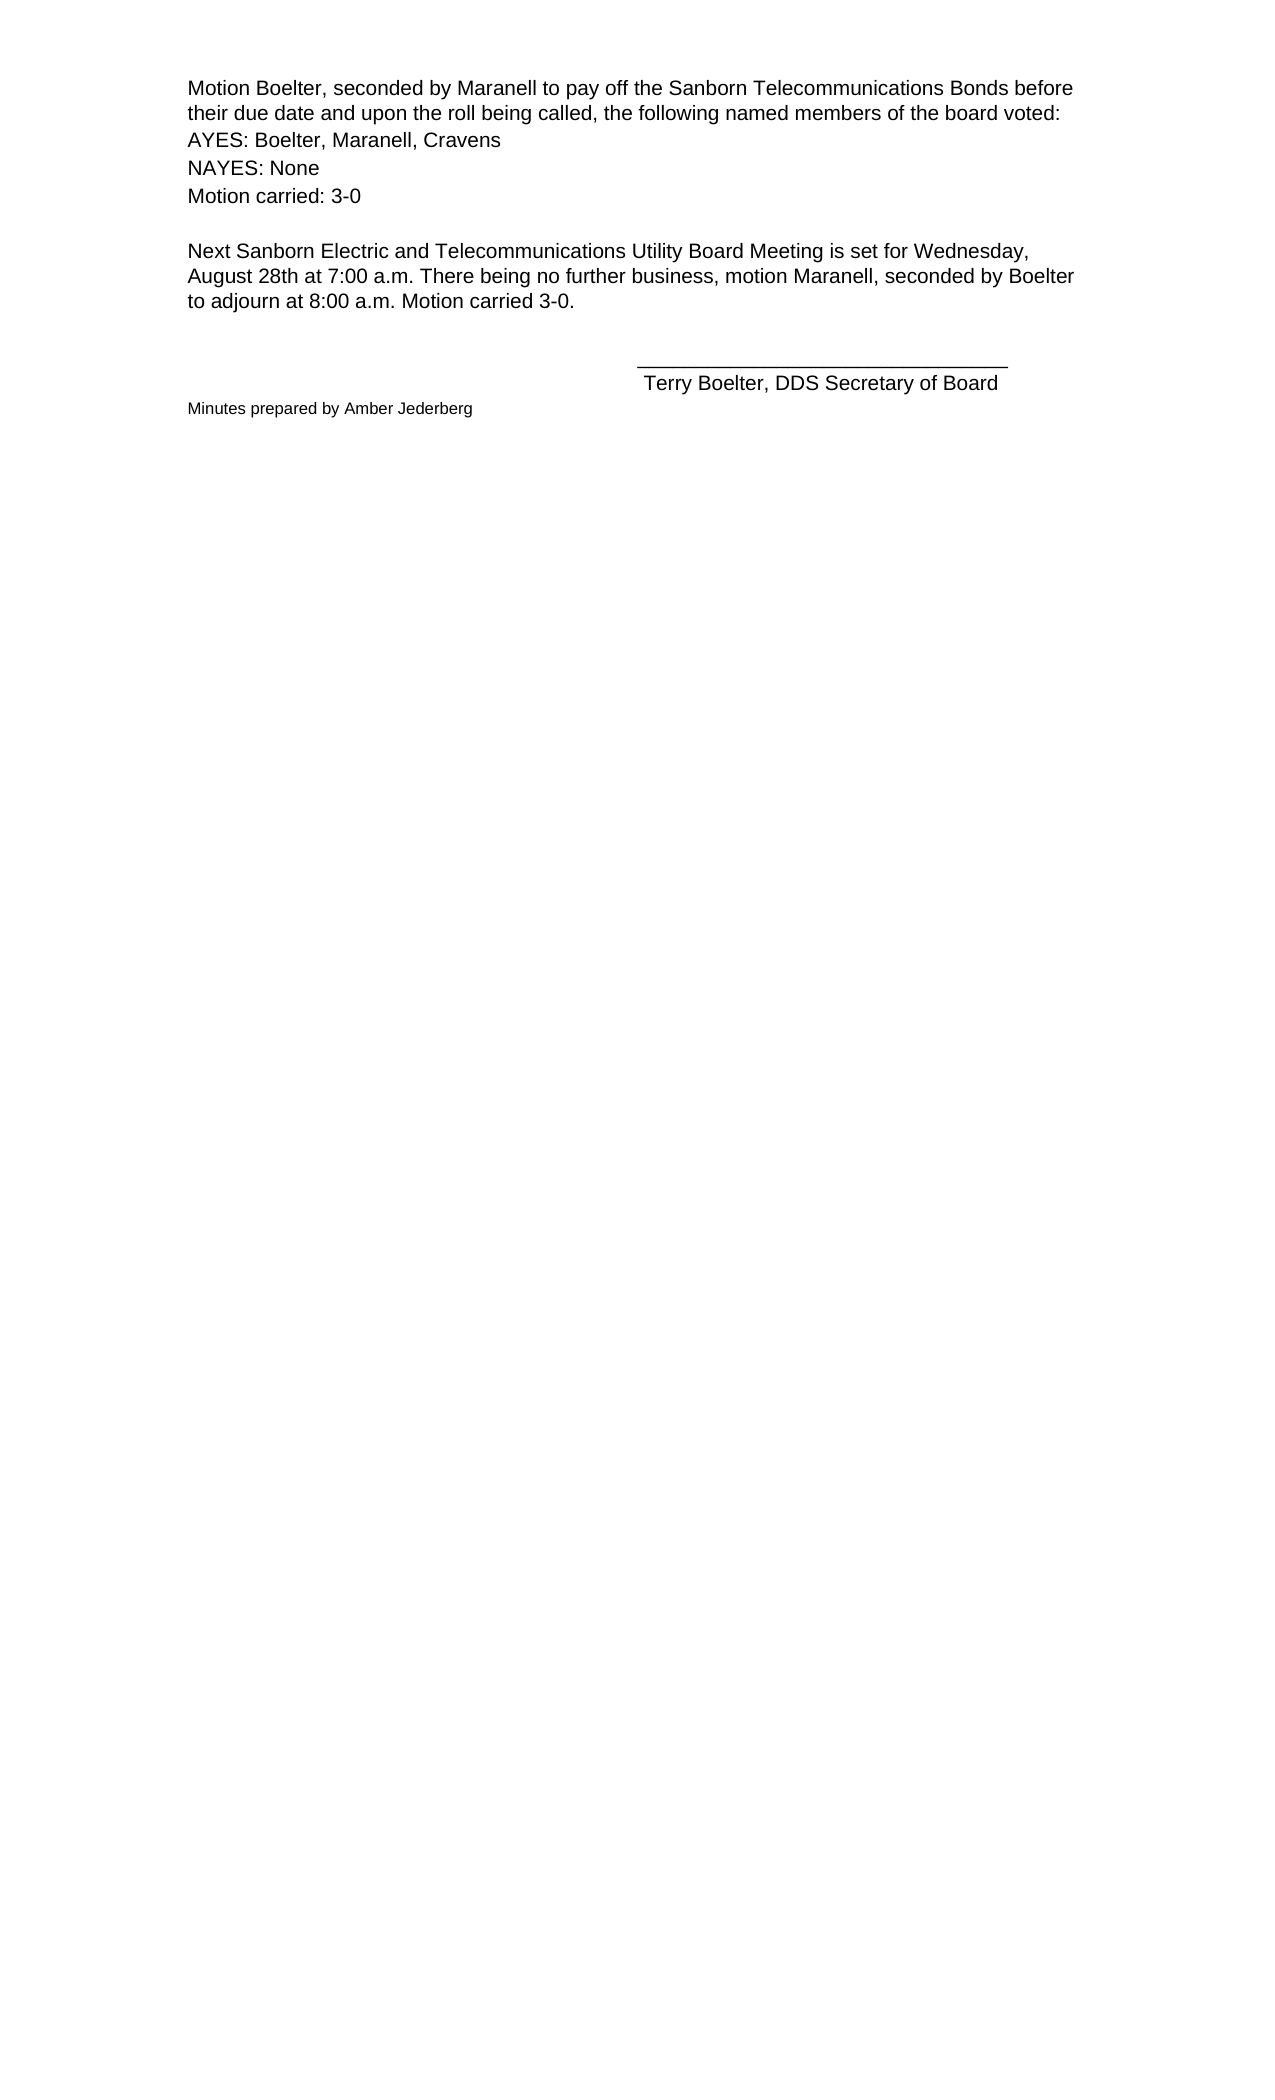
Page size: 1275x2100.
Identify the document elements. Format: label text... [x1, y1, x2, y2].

text ________________________________ Terry Boelter, DDS Secretary of Board [562, 345, 1093, 394]
text Motion carried: 3-0 [187, 184, 1091, 208]
text Motion Boelter, seconded by Maranell to pay off the Sanborn Telecommunications Bonds before their due date and upon the roll being called, the following named members of the board voted: [187, 75, 1091, 124]
text NAYES: None [187, 156, 1091, 180]
text Next Sanborn Electric and Telecommunications Utility Board Meeting is set for Wednesday, August 28th at 7:00 a.m. There being no further business, motion Maranell, seconded by Boelter to adjourn at 8:00 a.m. Motion carried 3-0. [187, 239, 1091, 313]
text Minutes prepared by Amber Jederberg [187, 399, 1093, 418]
text AYES: Boelter, Maranell, Cravens [187, 128, 1091, 152]
